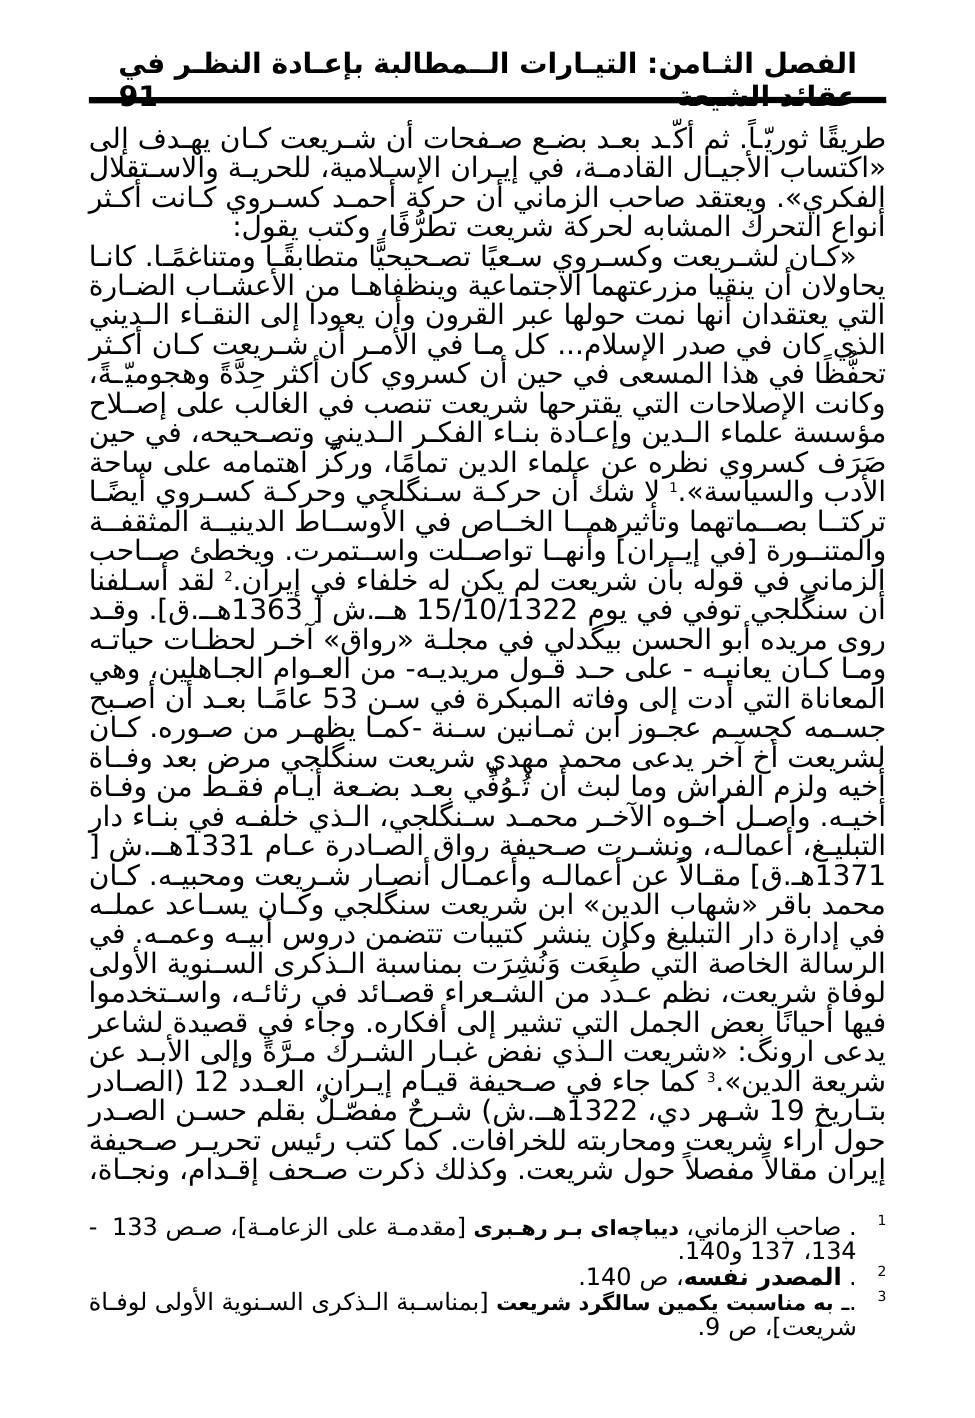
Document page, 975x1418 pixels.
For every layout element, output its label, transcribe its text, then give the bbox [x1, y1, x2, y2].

text يشير السيد صاحب الزماني إلى حركة شريعت بوصفها نهضة مجهولة ويعتقد أن شريعت سعى من خلال نقد بعض الأخبار والأحاديث، ومن دون أن يبطل الإسلام، إلى طرح الإسلام للناس بصورة نهضة تقدمية اجتماعية، جاعلاً منه إيديولوجية أو رؤية كونية مقبولة لدى الجيل المعاصر. وقال: إن الطريق الذي سلكه شريعت في [تصحيح] الفكر الديني وما طرحه من اجتهادات إسلامية كان طريقًا ثوريّاً. ثم أكّد بعد بضع صفحات أن شريعت كان يهدف إلى «اكتساب الأجيال القادمة، في إيران الإسلامية، للحرية والاستقلال الفكري». ويعتقد صاحب الزماني أن حركة أحمد كسروي كانت أكثر أنواع التحرك المشابه لحركة شريعت تطرُّفًا، وكتب يقول: [89, 125, 886, 243]
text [89, 243, 886, 1186]
